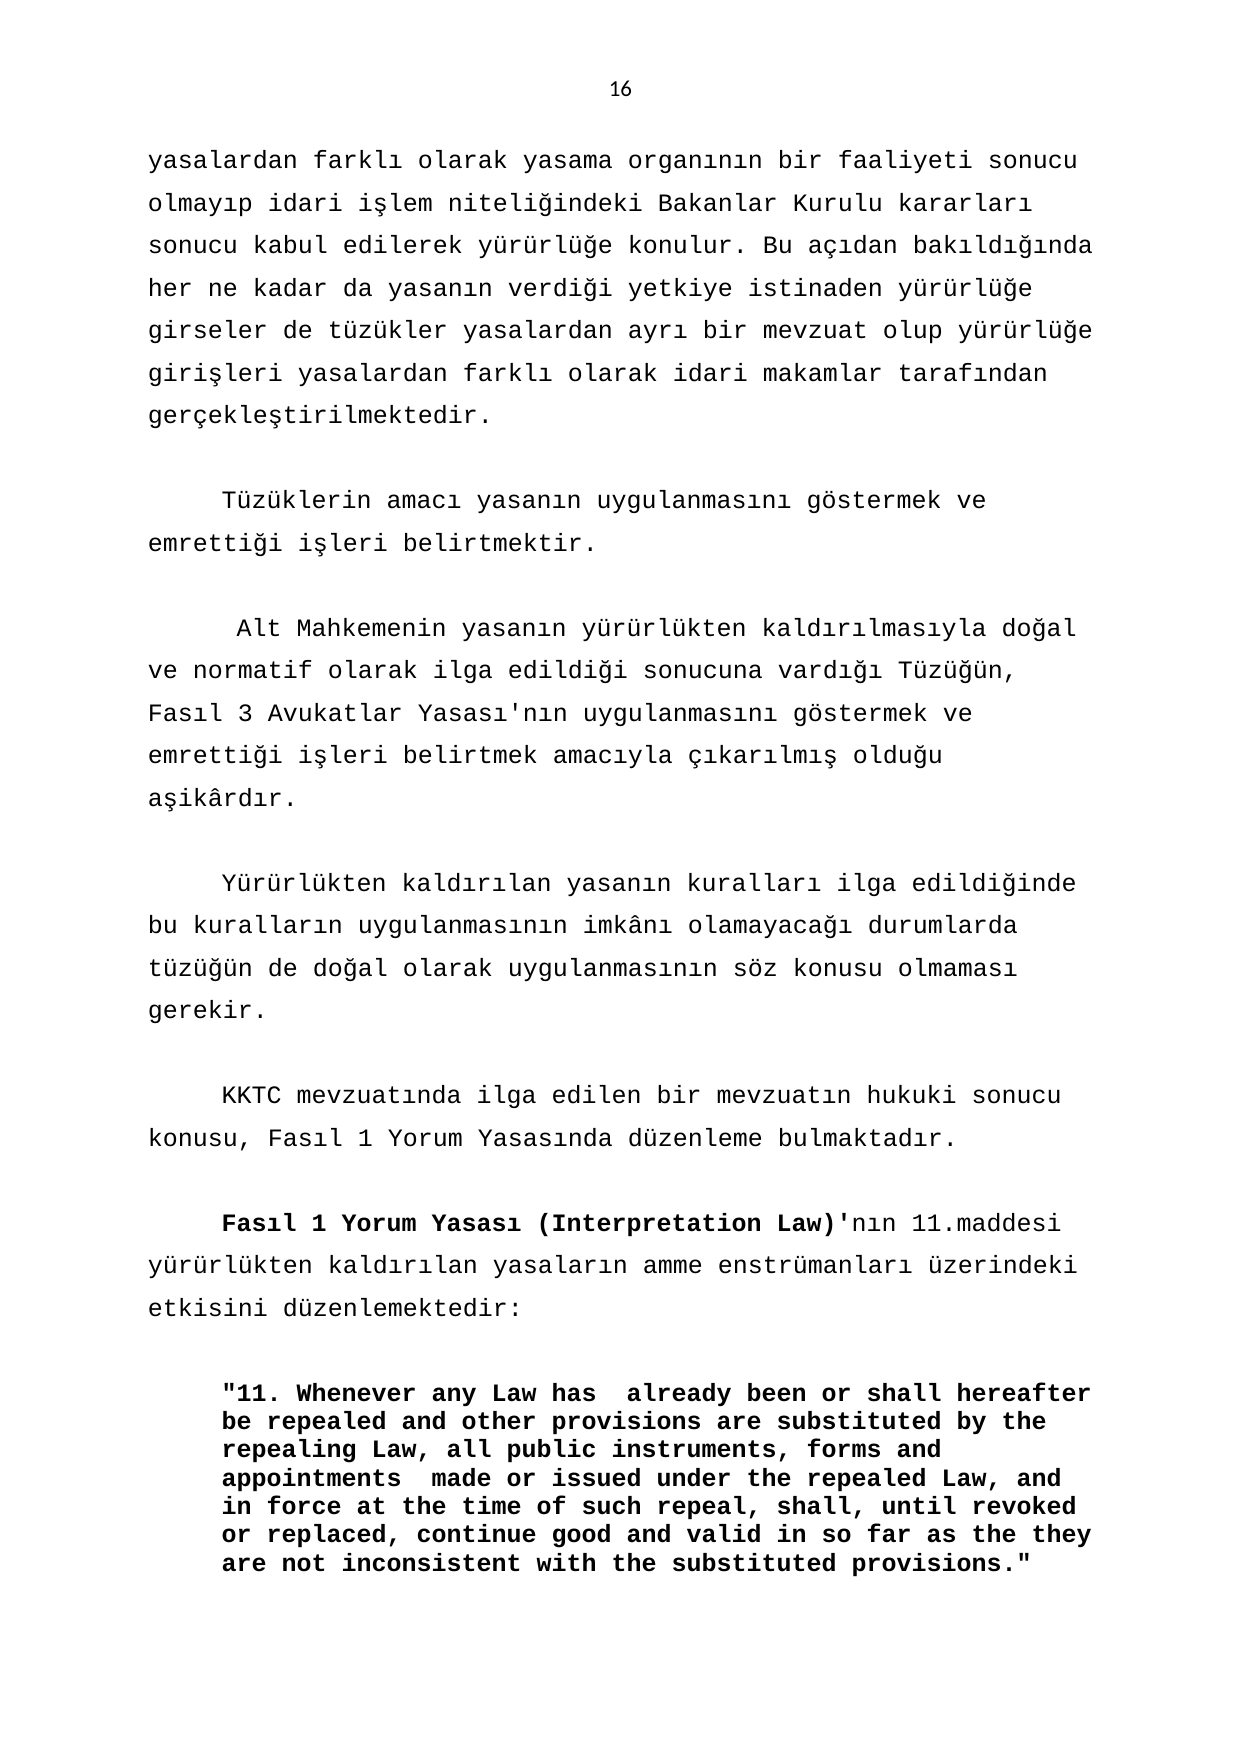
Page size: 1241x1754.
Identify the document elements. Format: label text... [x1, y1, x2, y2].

text Fasıl 1 Yorum Yasası (Interpretation Law)'nın 11.maddesi yürürlükten kaldırılan yasaların amme enstrümanları üzerindeki etkisini düzenlemektedir: [148, 1210, 1093, 1323]
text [148, 148, 1093, 431]
text "11. Whenever any Law has already been or shall hereafter be repealed and other provisions are substituted by the repealing Law, all public instruments, forms and appointments made or issued under the repealed Law, and in force at the time of such repeal, shall, until revoked or replaced, continue good and valid in so far as the they are not inconsistent with the substituted provisions." [221, 1380, 1093, 1578]
text Alt Mahkemenin yasanın yürürlükten kaldırılmasıyla doğal ve normatif olarak ilga edildiği sonucuna vardığı Tüzüğün, Fasıl 3 Avukatlar Yasası'nın uygulanmasını göstermek ve emrettiği işleri belirtmek amacıyla çıkarılmış olduğu aşikârdır. [148, 615, 1093, 813]
text KKTC mevzuatında ilga edilen bir mevzuatın hukuki sonucu konusu, Fasıl 1 Yorum Yasasında düzenleme bulmaktadır. [148, 1083, 1093, 1153]
text Tüzüklerin amacı yasanın uygulanmasını göstermek ve emrettiği işleri belirtmektir. [148, 488, 1093, 558]
text Yürürlükten kaldırılan yasanın kuralları ilga edildiğinde bu kuralların uygulanmasının imkânı olamayacağı durumlarda tüzüğün de doğal olarak uygulanmasının söz konusu olmaması gerekir. [148, 870, 1093, 1026]
